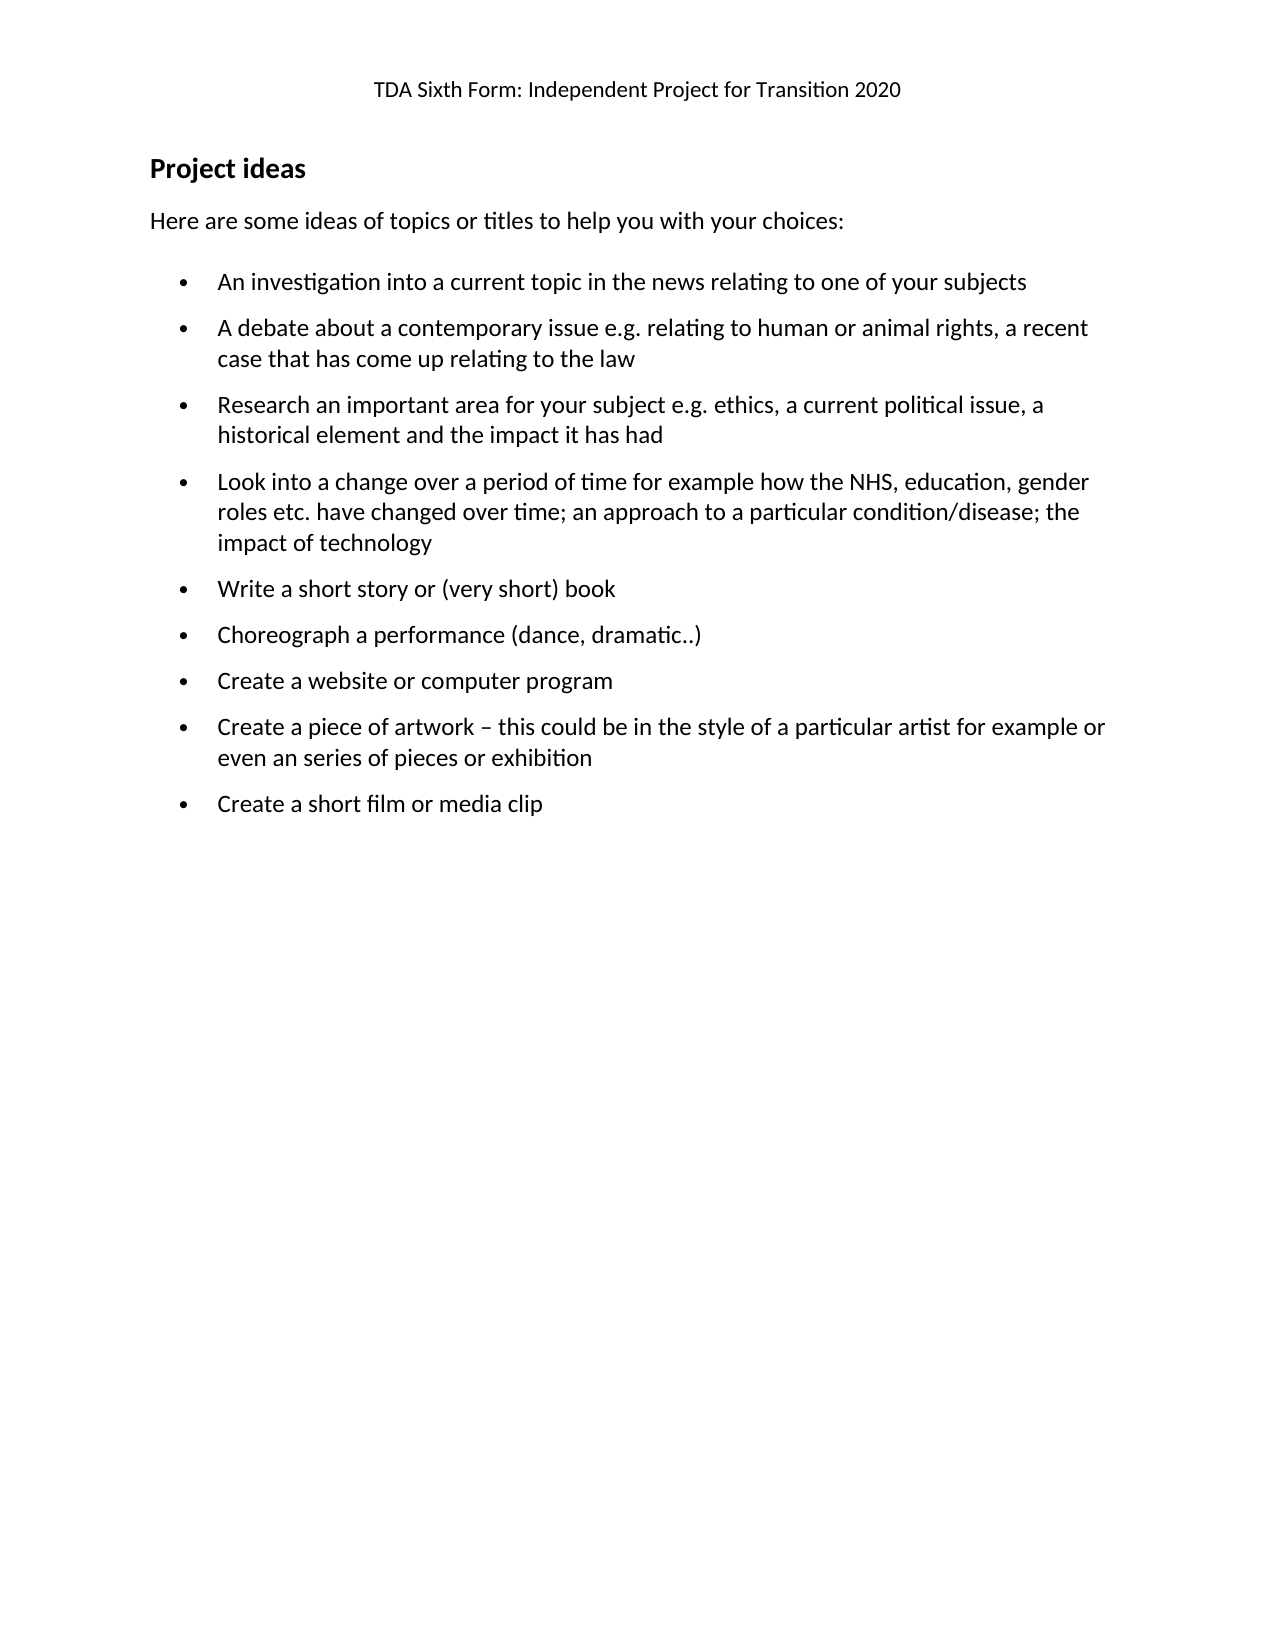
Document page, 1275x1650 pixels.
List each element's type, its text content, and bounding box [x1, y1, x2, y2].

list Choreograph a performance (dance, dramatic..) [180, 619, 1125, 649]
list Look into a change over a period of time for example how the NHS, education, gender roles etc. have changed over time; an approach to a particular condition/disease; the impact of technology [180, 466, 1125, 557]
list Create a piece of artwork – this could be in the style of a particular artist for example or even an series of pieces or exhibition [180, 711, 1125, 772]
text Project ideas [150, 150, 1125, 186]
list Research an important area for your subject e.g. ethics, a current political issue, a historical element and the impact it has had [180, 389, 1125, 450]
text Here are some ideas of topics or titles to help you with your choices: [150, 205, 1125, 236]
list A debate about a contemporary issue e.g. relating to human or animal rights, a recent case that has come up relating to the law [180, 312, 1125, 373]
list Create a website or computer program [180, 665, 1125, 696]
list Create a short film or media clip [180, 788, 1125, 818]
list Write a short story or (very short) book [180, 573, 1125, 603]
list An investigation into a current topic in the news relating to one of your subjects [180, 266, 1125, 297]
